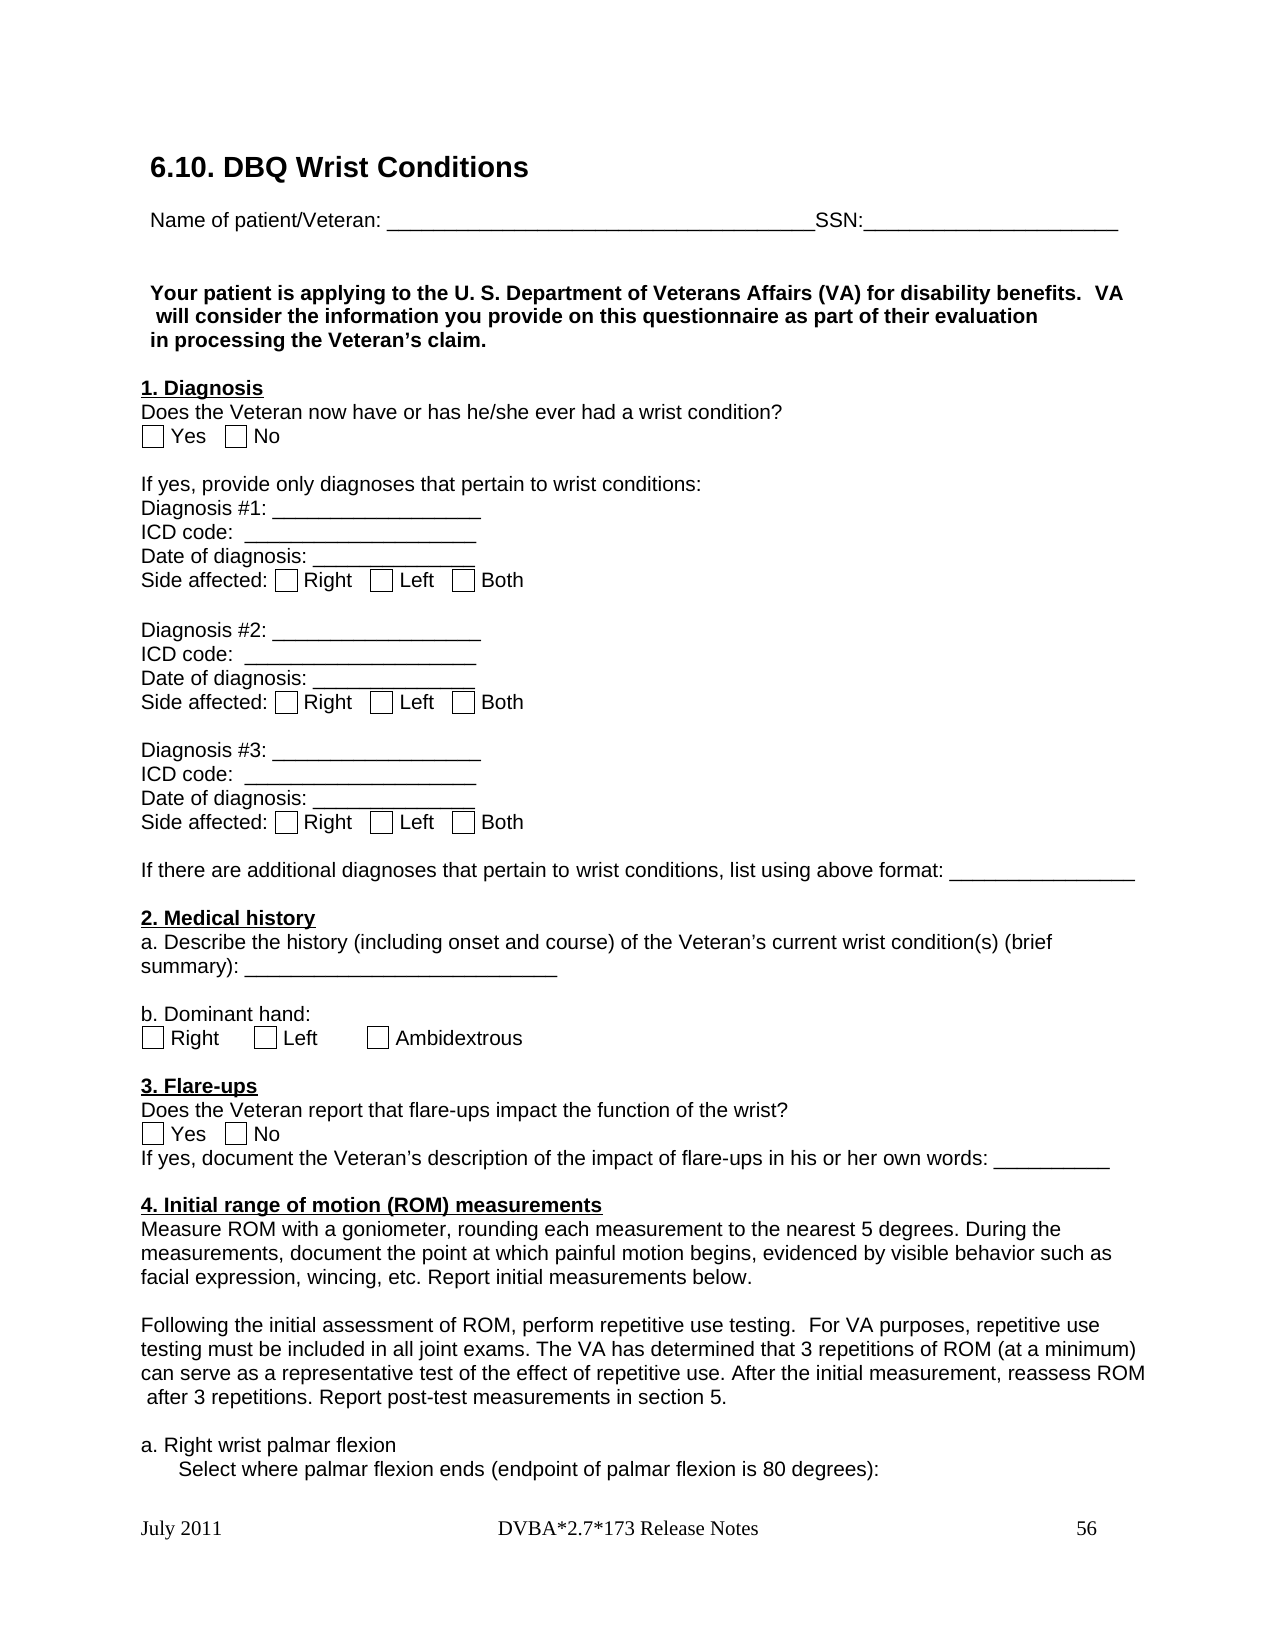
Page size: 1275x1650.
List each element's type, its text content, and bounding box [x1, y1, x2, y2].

text Date of diagnosis: ______________ [141, 666, 1275, 690]
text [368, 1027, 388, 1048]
text Select where palmar flexion ends (endpoint of palmar flexion is 80 degrees): [178, 1457, 1275, 1481]
text Diagnosis #1: __________________ [141, 496, 1275, 520]
text can serve as a representative test of the effect of repetitive use. After the initial measurement, reassess ROM [141, 1361, 1275, 1385]
text Date of diagnosis: ______________ [141, 544, 1275, 568]
text ICD code: ____________________ [141, 762, 1275, 786]
text Your patient is applying to the U. S. Department of Veterans Affairs (VA) for disability benefits. VA [150, 280, 1275, 304]
text after 3 repetitions. Report post-test measurements in section 5. [141, 1385, 1275, 1409]
text Side affected: Right Left Both [141, 810, 1275, 834]
text Does the Veteran now have or has he/she ever had a wrist condition? [141, 400, 1275, 424]
text b. Dominant hand: [141, 1002, 1275, 1026]
text Measure ROM with a goniometer, rounding each measurement to the nearest 5 degrees. During the [141, 1217, 1275, 1241]
text ICD code: ____________________ [141, 642, 1275, 666]
text Date of diagnosis: ______________ [141, 786, 1275, 810]
text Yes No [141, 424, 1275, 448]
text Right Left Ambidextrous [277, 1026, 367, 1049]
text Side affected: Right Left Both [141, 568, 1275, 592]
text If yes, document the Veteran’s description of the impact of flare-ups in his or her own words: __________ [141, 1145, 1275, 1169]
text summary): ___________________________ [141, 954, 1275, 978]
text facial expression, wincing, etc. Report initial measurements below. [141, 1265, 1275, 1289]
text a. Describe the history (including onset and course) of the Veteran’s current wrist condition(s) (brief [141, 930, 1275, 954]
text If there are additional diagnoses that pertain to wrist conditions, list using above format: ________________ [141, 858, 1275, 882]
text 3. Flare-ups [141, 1073, 1275, 1097]
text ICD code: ____________________ [141, 520, 1275, 544]
text 1. Diagnosis [141, 376, 1275, 400]
text measurements, document the point at which painful motion begins, evidenced by visible behavior such as [141, 1241, 1275, 1265]
text Side affected: Right Left Both [141, 690, 1275, 714]
subtitle 6.10. DBQ Wrist Conditions [150, 150, 1275, 183]
text Diagnosis #3: __________________ [141, 738, 1275, 762]
text 2. Medical history [141, 906, 1275, 930]
text Right Left Ambidextrous [389, 1026, 1275, 1049]
text Does the Veteran report that flare-ups impact the function of the wrist? [141, 1097, 1275, 1121]
text Yes No [141, 1121, 1275, 1145]
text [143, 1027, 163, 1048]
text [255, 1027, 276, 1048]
text If yes, provide only diagnoses that pertain to wrist conditions: [141, 472, 1275, 496]
text 4. Initial range of motion (ROM) measurements [141, 1193, 1275, 1217]
text testing must be included in all joint exams. The VA has determined that 3 repetitions of ROM (at a minimum) [141, 1337, 1275, 1361]
text Diagnosis #2: __________________ [141, 618, 1275, 642]
text in processing the Veteran’s claim. [150, 328, 1275, 352]
text Following the initial assessment of ROM, perform repetitive use testing. For VA purposes, repetitive use [141, 1313, 1275, 1337]
text a. Right wrist palmar flexion [141, 1433, 1275, 1457]
text Name of patient/Veteran: _____________________________________SSN:______________________ [150, 207, 1275, 231]
text will consider the information you provide on this questionnaire as part of their evaluation [150, 304, 1275, 328]
text Right Left Ambidextrous [164, 1026, 254, 1049]
